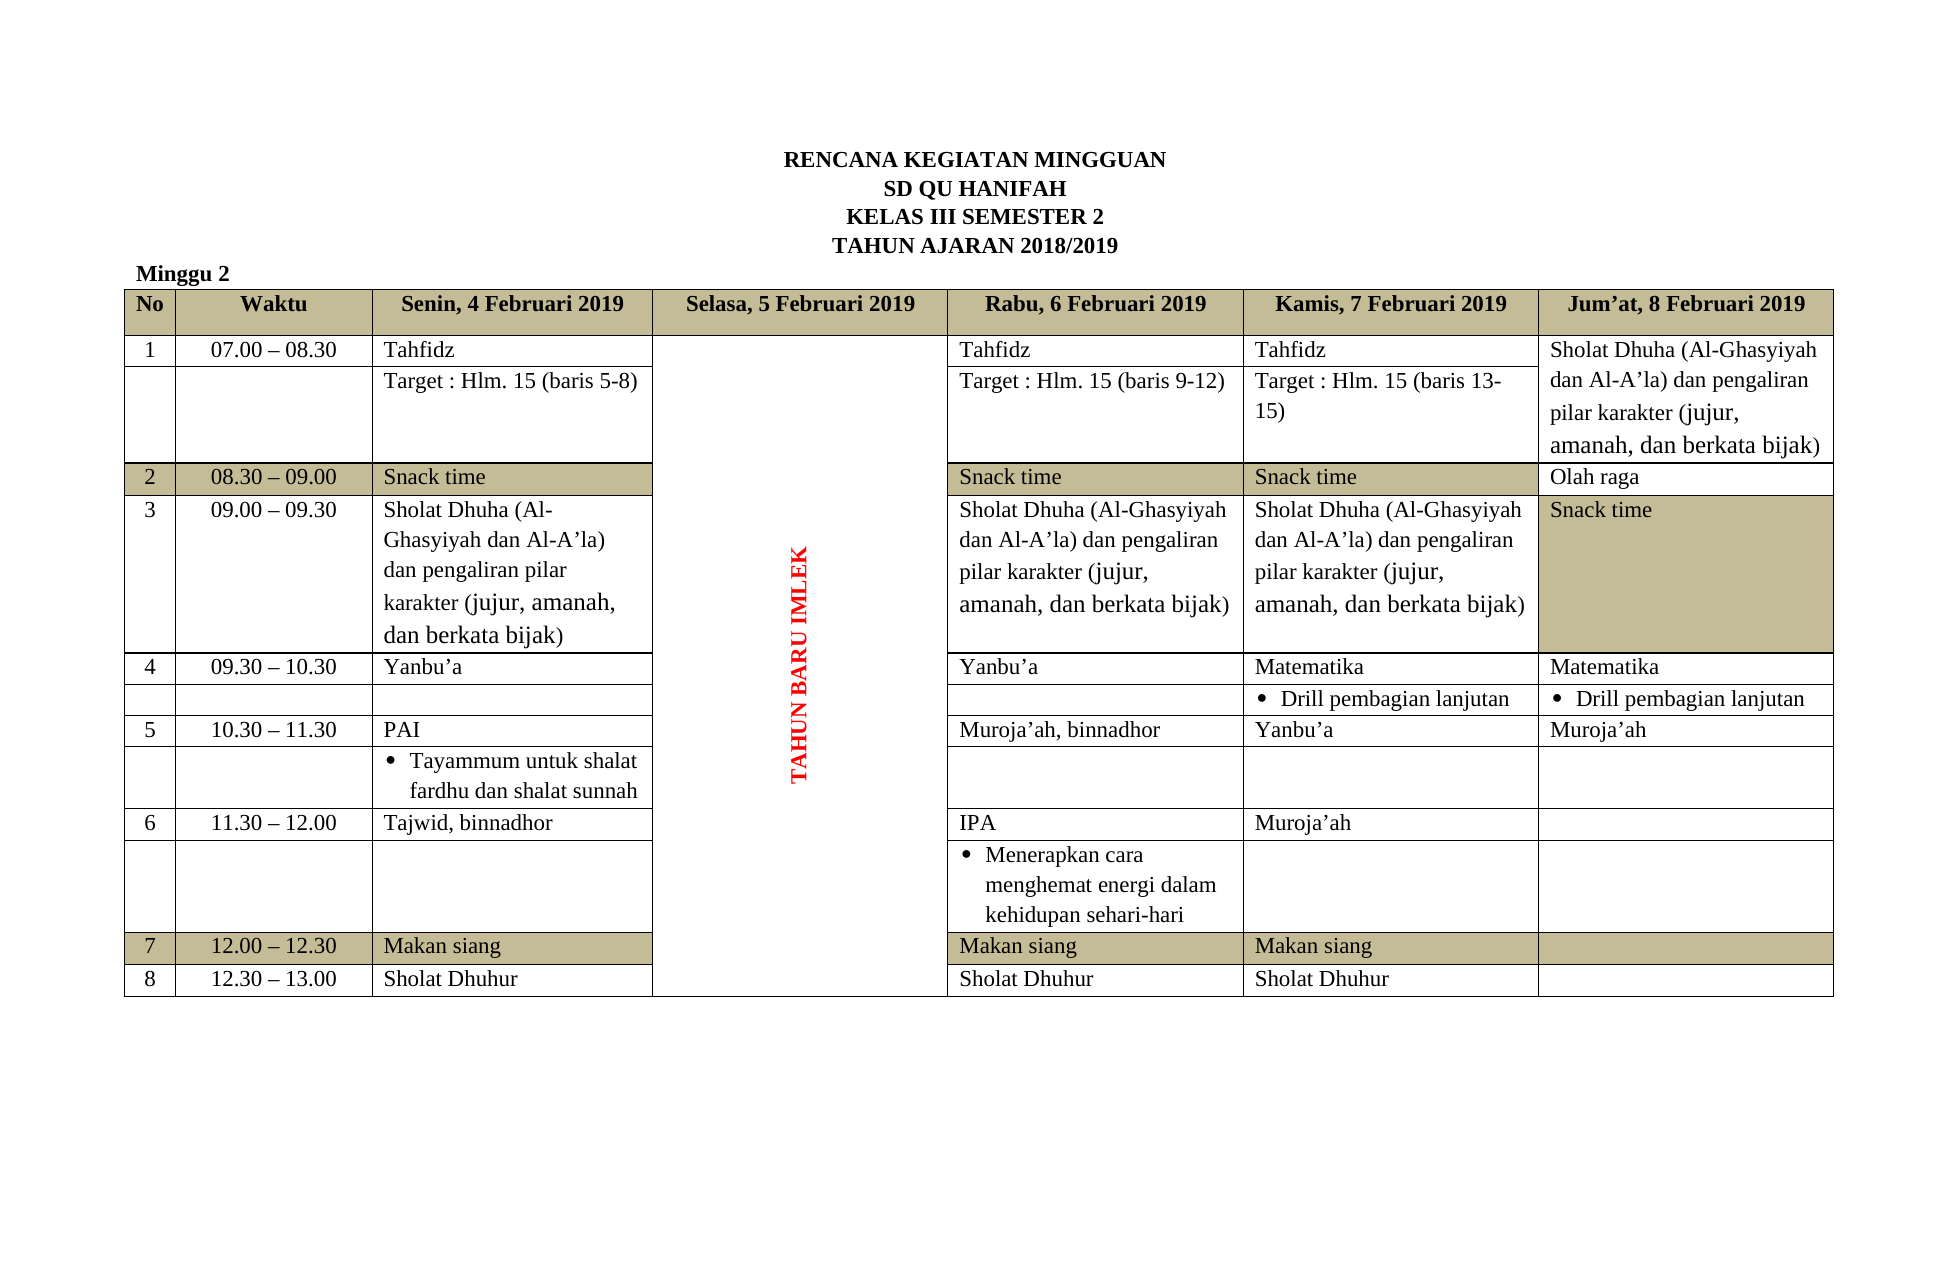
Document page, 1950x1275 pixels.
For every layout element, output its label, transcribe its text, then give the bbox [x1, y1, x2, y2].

table_cell Target : Hlm. 15 (baris 9-12) [948, 367, 1243, 462]
table_cell [176, 685, 372, 715]
table_cell Target : Hlm. 15 (baris 13-15) [1244, 367, 1538, 462]
table_cell Snack time [1244, 464, 1538, 495]
table_cell Matematika [1539, 654, 1833, 684]
table_cell 07.00 – 08.30 [176, 336, 372, 366]
table_cell Tahfidz [373, 336, 652, 366]
table_cell Drill pembagian lanjutan [1539, 685, 1833, 715]
table_cell [125, 747, 175, 808]
table_cell Yanbu’a [1244, 716, 1538, 746]
table_cell 7 [125, 933, 175, 964]
table_cell Sholat Dhuha (Al-Ghasyiyah dan Al-A’la) dan pengaliran pilar karakter (jujur, amanah, dan berkata bijak) [948, 496, 1243, 652]
table_cell [176, 747, 372, 808]
text KELAS III SEMESTER 2 [136, 203, 1814, 230]
table_cell [125, 367, 175, 462]
table_cell Snack time [1539, 496, 1833, 652]
table_cell [1244, 747, 1538, 808]
table_cell 5 [125, 716, 175, 746]
text SD QU HANIFAH [136, 175, 1814, 201]
table_cell Sholat Dhuhur [373, 965, 652, 996]
table_cell 1 [125, 336, 175, 366]
table_cell 12.00 – 12.30 [176, 933, 372, 964]
table_cell [948, 747, 1243, 808]
table_cell Target : Hlm. 15 (baris 5-8) [373, 367, 652, 462]
table_header Selasa, 5 Februari 2019 [653, 290, 947, 335]
table_cell [1539, 965, 1833, 996]
table_header No [125, 290, 175, 335]
table_cell [125, 685, 175, 715]
table_cell Matematika [1244, 654, 1538, 684]
table_cell Tahfidz [1244, 336, 1538, 366]
table_cell Sholat Dhuha (Al-Ghasyiyah dan Al-A’la) dan pengaliran pilar karakter (jujur, amanah, dan berkata bijak) [1244, 496, 1538, 652]
table_header Waktu [176, 290, 372, 335]
table_cell TAHUN BARU IMLEK [653, 336, 947, 996]
table_cell 2 [125, 464, 175, 495]
table_cell Tayammum untuk shalat fardhu dan shalat sunnah [373, 747, 652, 808]
table_cell Tahfidz [948, 336, 1243, 366]
table_cell [1539, 841, 1833, 932]
table_cell IPA [948, 809, 1243, 840]
table_header Jum’at, 8 Februari 2019 [1539, 290, 1833, 335]
table_cell 4 [125, 654, 175, 684]
table_cell 09.30 – 10.30 [176, 654, 372, 684]
table_cell Muroja’ah [1244, 809, 1538, 840]
table_cell Sholat Dhuha (Al-Ghasyiyah dan Al-A’la) dan pengaliran pilar karakter (jujur, amanah, dan berkata bijak) [373, 496, 652, 652]
table_cell 6 [125, 809, 175, 840]
table_cell [373, 841, 652, 932]
table_cell [373, 685, 652, 715]
table_cell [948, 685, 1243, 715]
table_cell Sholat Dhuha (Al-Ghasyiyah dan Al-A’la) dan pengaliran pilar karakter (jujur, amanah, dan berkata bijak) [1539, 336, 1833, 462]
table_cell [1539, 809, 1833, 840]
table_cell 8 [125, 965, 175, 996]
table_cell 3 [125, 496, 175, 652]
table_cell Snack time [948, 464, 1243, 495]
table_cell 12.30 – 13.00 [176, 965, 372, 996]
text TAHUN AJARAN 2018/2019 [136, 232, 1814, 258]
table_cell 11.30 – 12.00 [176, 809, 372, 840]
table_cell [1539, 747, 1833, 808]
text Minggu 2 [136, 260, 1814, 287]
table_cell Muroja’ah [1539, 716, 1833, 746]
table_cell Yanbu’a [373, 654, 652, 684]
table_cell Muroja’ah, binnadhor [948, 716, 1243, 746]
table_cell PAI [373, 716, 652, 746]
table_cell Makan siang [948, 933, 1243, 964]
table_cell Snack time [373, 464, 652, 495]
table_cell Drill pembagian lanjutan [1244, 685, 1538, 715]
table_header Rabu, 6 Februari 2019 [948, 290, 1243, 335]
table_header Kamis, 7 Februari 2019 [1244, 290, 1538, 335]
table_cell [1539, 933, 1833, 964]
text RENCANA KEGIATAN MINGGUAN [136, 147, 1814, 173]
table_cell Yanbu’a [948, 654, 1243, 684]
table_cell [1244, 841, 1538, 932]
table_cell Makan siang [373, 933, 652, 964]
table_cell Tajwid, binnadhor [373, 809, 652, 840]
table_header Senin, 4 Februari 2019 [373, 290, 652, 335]
table_cell [176, 841, 372, 932]
table_cell 10.30 – 11.30 [176, 716, 372, 746]
table_cell Sholat Dhuhur [948, 965, 1243, 996]
table_cell 08.30 – 09.00 [176, 464, 372, 495]
table_cell 09.00 – 09.30 [176, 496, 372, 652]
table_cell [125, 841, 175, 932]
table_cell Sholat Dhuhur [1244, 965, 1538, 996]
table_cell Olah raga [1539, 464, 1833, 495]
table_cell Makan siang [1244, 933, 1538, 964]
table_cell [176, 367, 372, 462]
table_cell Menerapkan cara menghemat energi dalam kehidupan sehari-hari [948, 841, 1243, 932]
